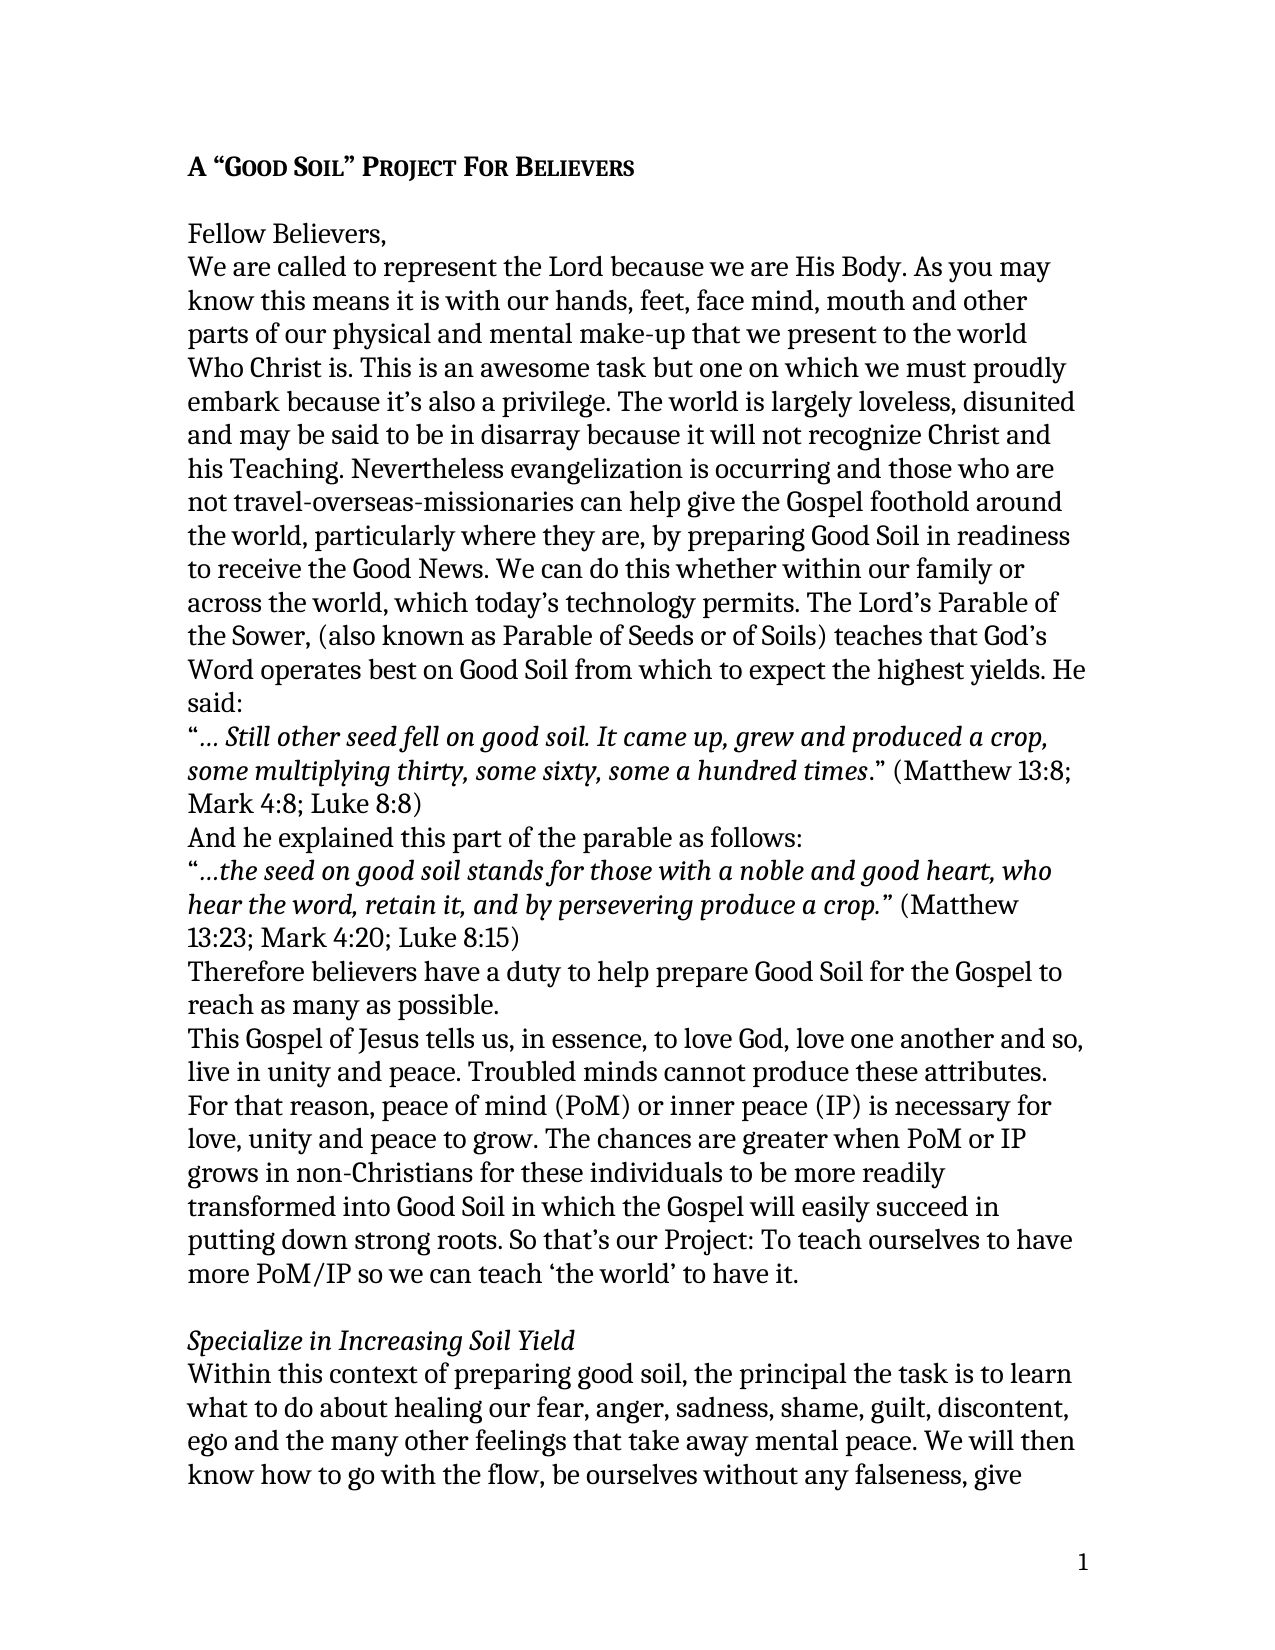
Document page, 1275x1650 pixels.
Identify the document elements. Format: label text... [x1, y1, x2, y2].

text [187, 1357, 1087, 1492]
text Therefore believers have a duty to help prepare Good Soil for the Gospel to reach as many as possible. [187, 955, 1087, 1022]
text And he explained this part of the parable as follows: [187, 821, 1087, 854]
text We are called to represent the Lord because we are His Body. As you may know this means it is with our hands, feet, face mind, mouth and other parts of our physical and mental make-up that we present to the world Who Christ is. This is an awesome task but one on which we must proudly embark because it’s also a privilege. The world is largely loveless, disunited and may be said to be in disarray because it will not recognize Christ and his Teaching. Nevertheless evangelization is occurring and those who are not travel-overseas-missionaries can help give the Gospel foothold around the world, particularly where they are, by preparing Good Soil in readiness to receive the Good News. We can do this whether within our family or across the world, which today’s technology permits. The Lord’s Parable of the Sower, (also known as Parable of Seeds or of Soils) teaches that God’s Word operates best on Good Soil from which to expect the highest yields. He said: [187, 251, 1087, 720]
text “… Still other seed fell on good soil. It came up, grew and produced a crop, some multiplying thirty, some sixty, some a hundred times.” (Matthew 13:8; Mark 4:8; Luke 8:8) [187, 720, 1087, 821]
text A “Good Soil” Project For Believers [187, 150, 1087, 183]
text Specialize in Increasing Soil Yield [187, 1324, 1087, 1357]
text This Gospel of Jesus tells us, in essence, to love God, love one another and so, live in unity and peace. Troubled minds cannot produce these attributes. For that reason, peace of mind (PoM) or inner peace (IP) is necessary for love, unity and peace to grow. The chances are greater when PoM or IP grows in non-Christians for these individuals to be more readily transformed into Good Soil in which the Gospel will easily succeed in putting down strong roots. So that’s our Project: To teach ourselves to have more PoM/IP so we can teach ‘the world’ to have it. [187, 1022, 1087, 1290]
text “…the seed on good soil stands for those with a noble and good heart, who hear the word, retain it, and by persevering produce a crop.” (Matthew 13:23; Mark 4:20; Luke 8:15) [187, 854, 1087, 955]
text Fellow Believers, [187, 217, 1087, 251]
